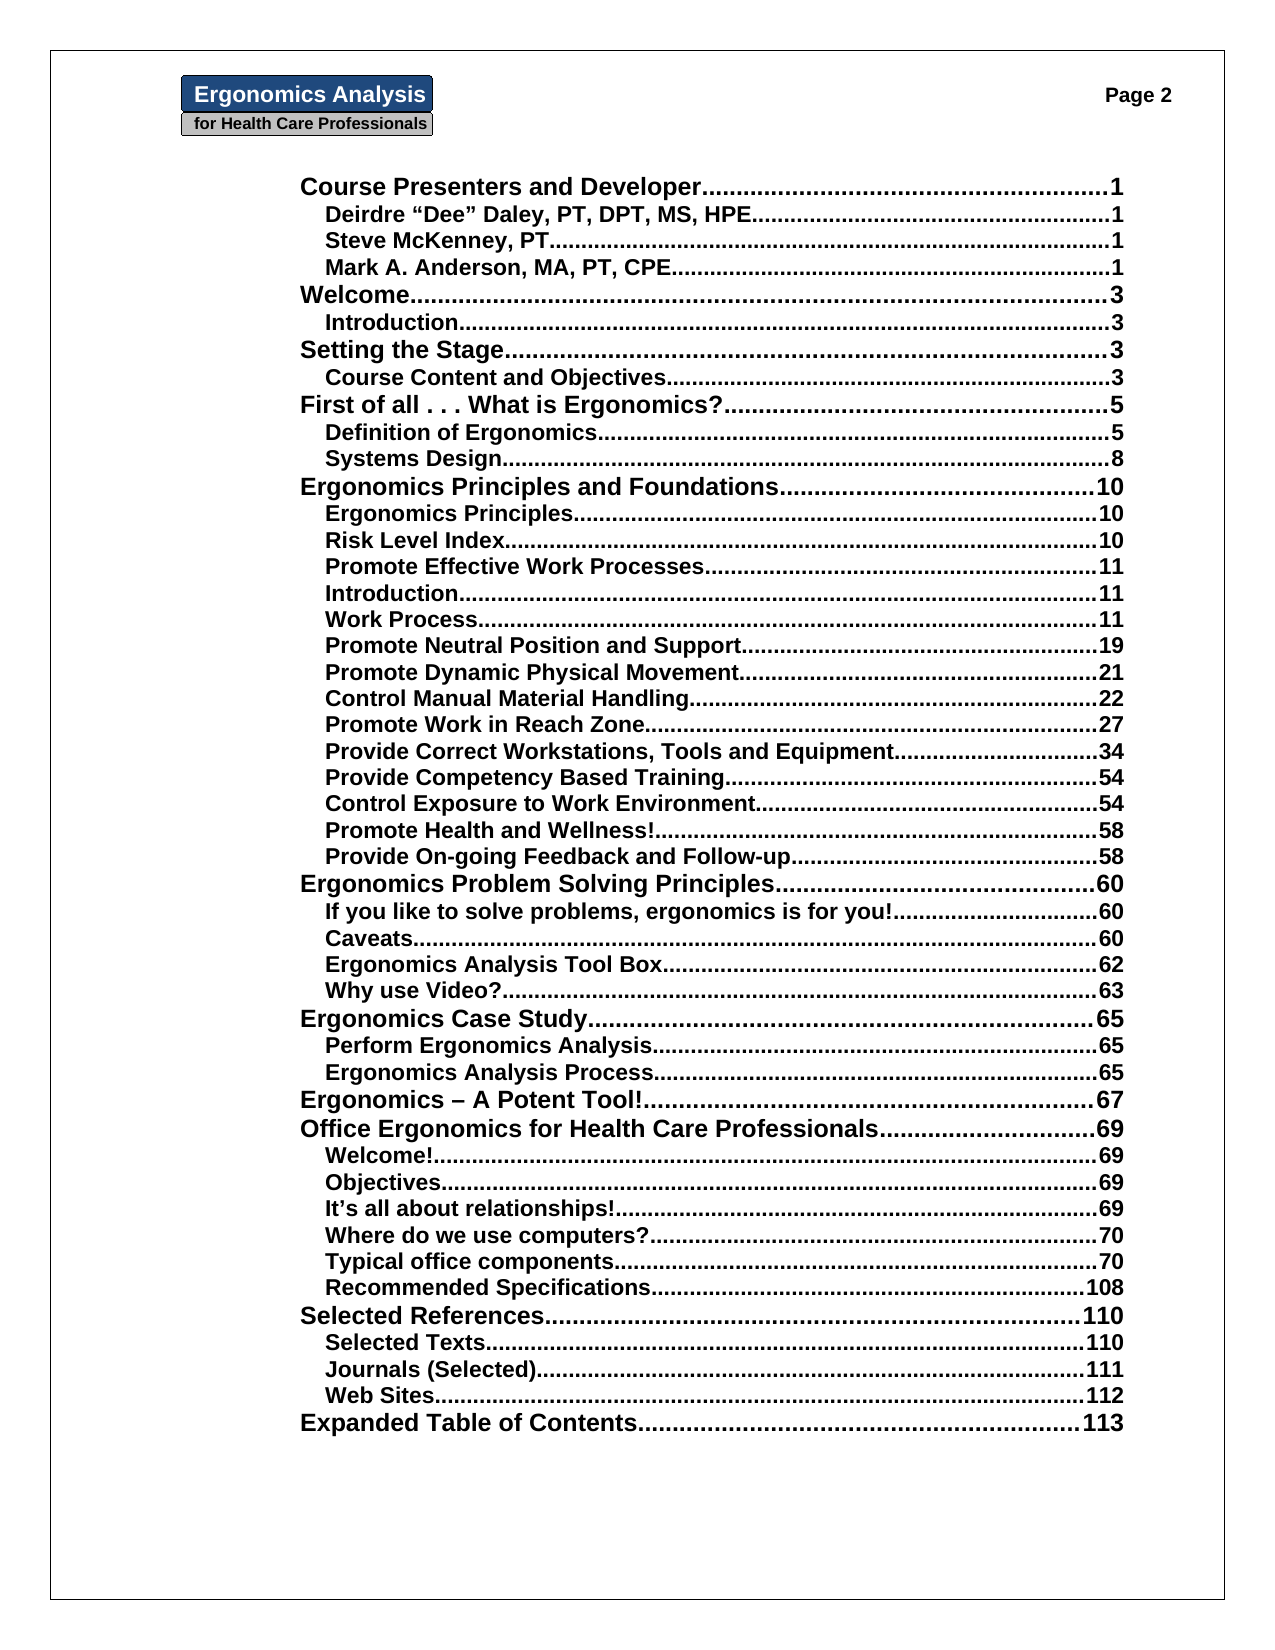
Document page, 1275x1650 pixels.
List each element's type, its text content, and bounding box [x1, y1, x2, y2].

text Recommended Specifications 108 [325, 1274, 1125, 1301]
text Provide Competency Based Training 54 [325, 764, 1125, 790]
text It’s all about relationships! 69 [325, 1195, 1125, 1222]
text Control Manual Material Handling 22 [325, 685, 1125, 711]
text First of all . . . What is Ergonomics? 5 [300, 390, 1125, 419]
text Introduction 11 [325, 579, 1125, 606]
text If you like to solve problems, ergonomics is for you! 60 [325, 898, 1125, 924]
text Promote Health and Wellness! 58 [325, 817, 1125, 843]
text Expanded Table of Contents 113 [300, 1408, 1125, 1437]
text Deirdre “Dee” Daley, PT, DPT, MS, HPE 1 [325, 201, 1125, 227]
text Caveats 60 [325, 924, 1125, 951]
text Perform Ergonomics Analysis 65 [325, 1032, 1125, 1059]
text Mark A. Anderson, MA, PT, CPE 1 [325, 254, 1125, 280]
text Journals (Selected) 111 [325, 1356, 1125, 1382]
text Welcome! 69 [325, 1142, 1125, 1169]
text Risk Level Index 10 [325, 527, 1125, 553]
text Promote Work in Reach Zone 27 [325, 711, 1125, 738]
text Welcome 3 [300, 280, 1125, 309]
text Promote Effective Work Processes 11 [325, 553, 1125, 579]
text Definition of Ergonomics 5 [325, 419, 1125, 445]
text Ergonomics Principles 10 [325, 500, 1125, 527]
text Ergonomics Principles and Foundations 10 [300, 472, 1125, 500]
text Steve McKenney, PT 1 [325, 227, 1125, 254]
text Promote Neutral Position and Support 19 [325, 632, 1125, 658]
text Ergonomics Problem Solving Principles 60 [300, 869, 1125, 898]
text Office Ergonomics for Health Care Professionals 69 [300, 1114, 1125, 1142]
text Provide Correct Workstations, Tools and Equipment 34 [325, 738, 1125, 764]
text Objectives 69 [325, 1169, 1125, 1195]
text Typical office components 70 [325, 1248, 1125, 1274]
text Setting the Stage 3 [300, 335, 1125, 364]
text Promote Dynamic Physical Movement 21 [325, 658, 1125, 685]
text Introduction 3 [325, 309, 1125, 335]
text Ergonomics Case Study 65 [300, 1003, 1125, 1032]
text Provide On-going Feedback and Follow-up 58 [325, 843, 1125, 869]
text Work Process 11 [325, 606, 1125, 632]
text Course Content and Objectives 3 [325, 364, 1125, 390]
text Control Exposure to Work Environment 54 [325, 790, 1125, 817]
text Web Sites 112 [325, 1382, 1125, 1408]
text Ergonomics Analysis Tool Box 62 [325, 951, 1125, 977]
text Ergonomics Analysis Process 65 [325, 1059, 1125, 1085]
text Where do we use computers? 70 [325, 1222, 1125, 1248]
text Systems Design 8 [325, 445, 1125, 472]
text Ergonomics – A Potent Tool! 67 [300, 1085, 1125, 1114]
text Selected References 110 [300, 1301, 1125, 1329]
text Course Presenters and Developer 1 [300, 172, 1125, 201]
text Selected Texts 110 [325, 1329, 1125, 1356]
text Why use Video? 63 [325, 977, 1125, 1003]
